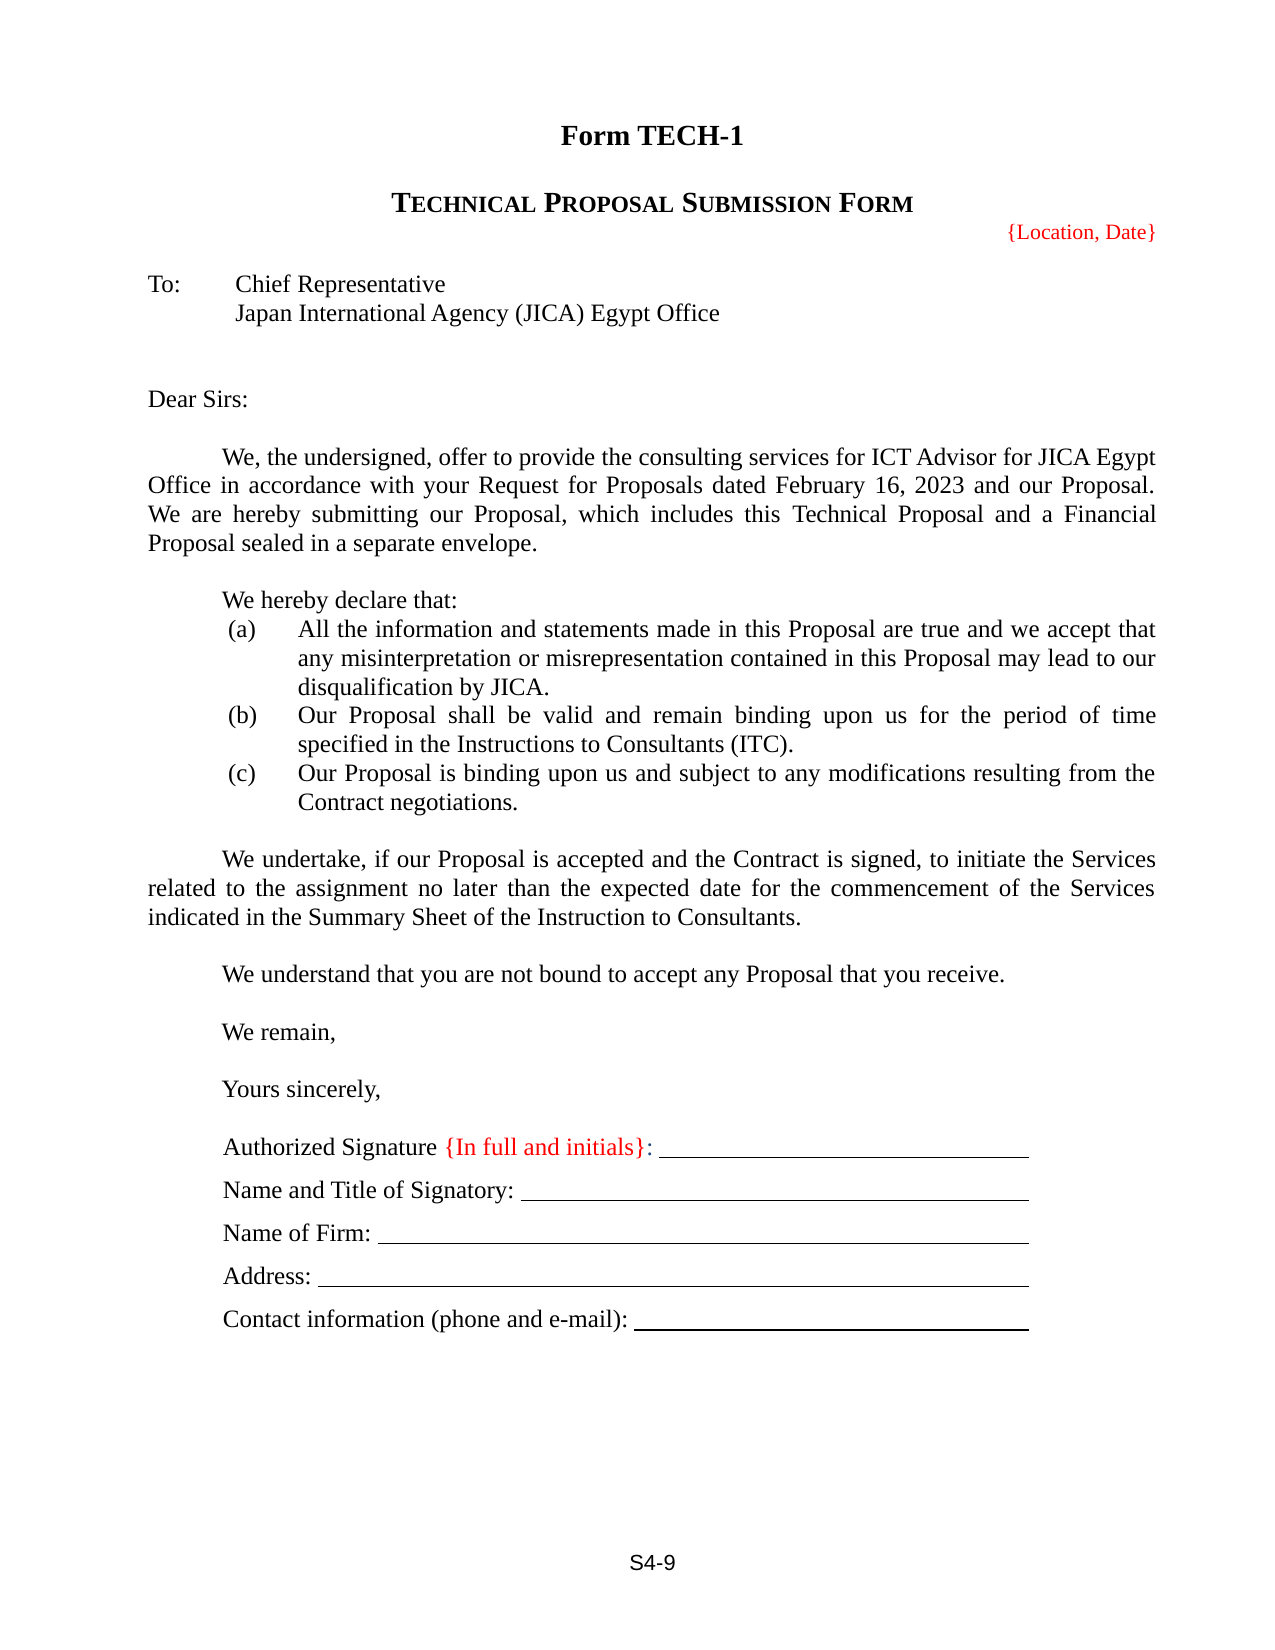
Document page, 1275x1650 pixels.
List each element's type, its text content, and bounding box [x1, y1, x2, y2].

text Address: [223, 1261, 1157, 1290]
text Yours sincerely, [148, 1074, 1157, 1103]
text Authorized Signature {In full and initials}: [223, 1132, 1157, 1160]
text We remain, [148, 1017, 1157, 1045]
text Technical Proposal Submission Form [148, 185, 1157, 219]
subtitle Form TECH-1 [148, 118, 1157, 152]
text (a) All the information and statements made in this Proposal are true and we accept that any misinterpretation or misrepresentation contained in this Proposal may lead to our disqualification by JICA. [222, 614, 1157, 700]
text We hereby declare that: [148, 585, 1157, 614]
text We understand that you are not bound to accept any Proposal that you receive. [148, 959, 1157, 988]
text (c) Our Proposal is binding upon us and subject to any modifications resulting from the Contract negotiations. [222, 758, 1157, 815]
text Dear Sirs: [148, 384, 1157, 413]
text Name and Title of Signatory: [223, 1175, 1157, 1203]
text Contact information (phone and e-mail): [223, 1304, 1157, 1333]
text Name of Firm: [223, 1218, 1157, 1247]
text To: Chief Representative [148, 269, 1157, 298]
text Japan International Agency (JICA) Egypt Office [148, 298, 1157, 327]
text (b) Our Proposal shall be valid and remain binding upon us for the period of time specified in the Instructions to Consultants (ITC). [222, 700, 1157, 758]
text We, the undersigned, offer to provide the consulting services for ICT Advisor for JICA Egypt Office in accordance with your Request for Proposals dated February 16, 2023 and our Proposal. We are hereby submitting our Proposal, which includes this Technical Proposal and a Financial Proposal sealed in a separate envelope. [148, 442, 1157, 557]
text {Location, Date} [148, 219, 1157, 244]
text We undertake, if our Proposal is accepted and the Contract is signed, to initiate the Services related to the assignment no later than the expected date for the commencement of the Services indicated in the Summary Sheet of the Instruction to Consultants. [148, 844, 1157, 930]
